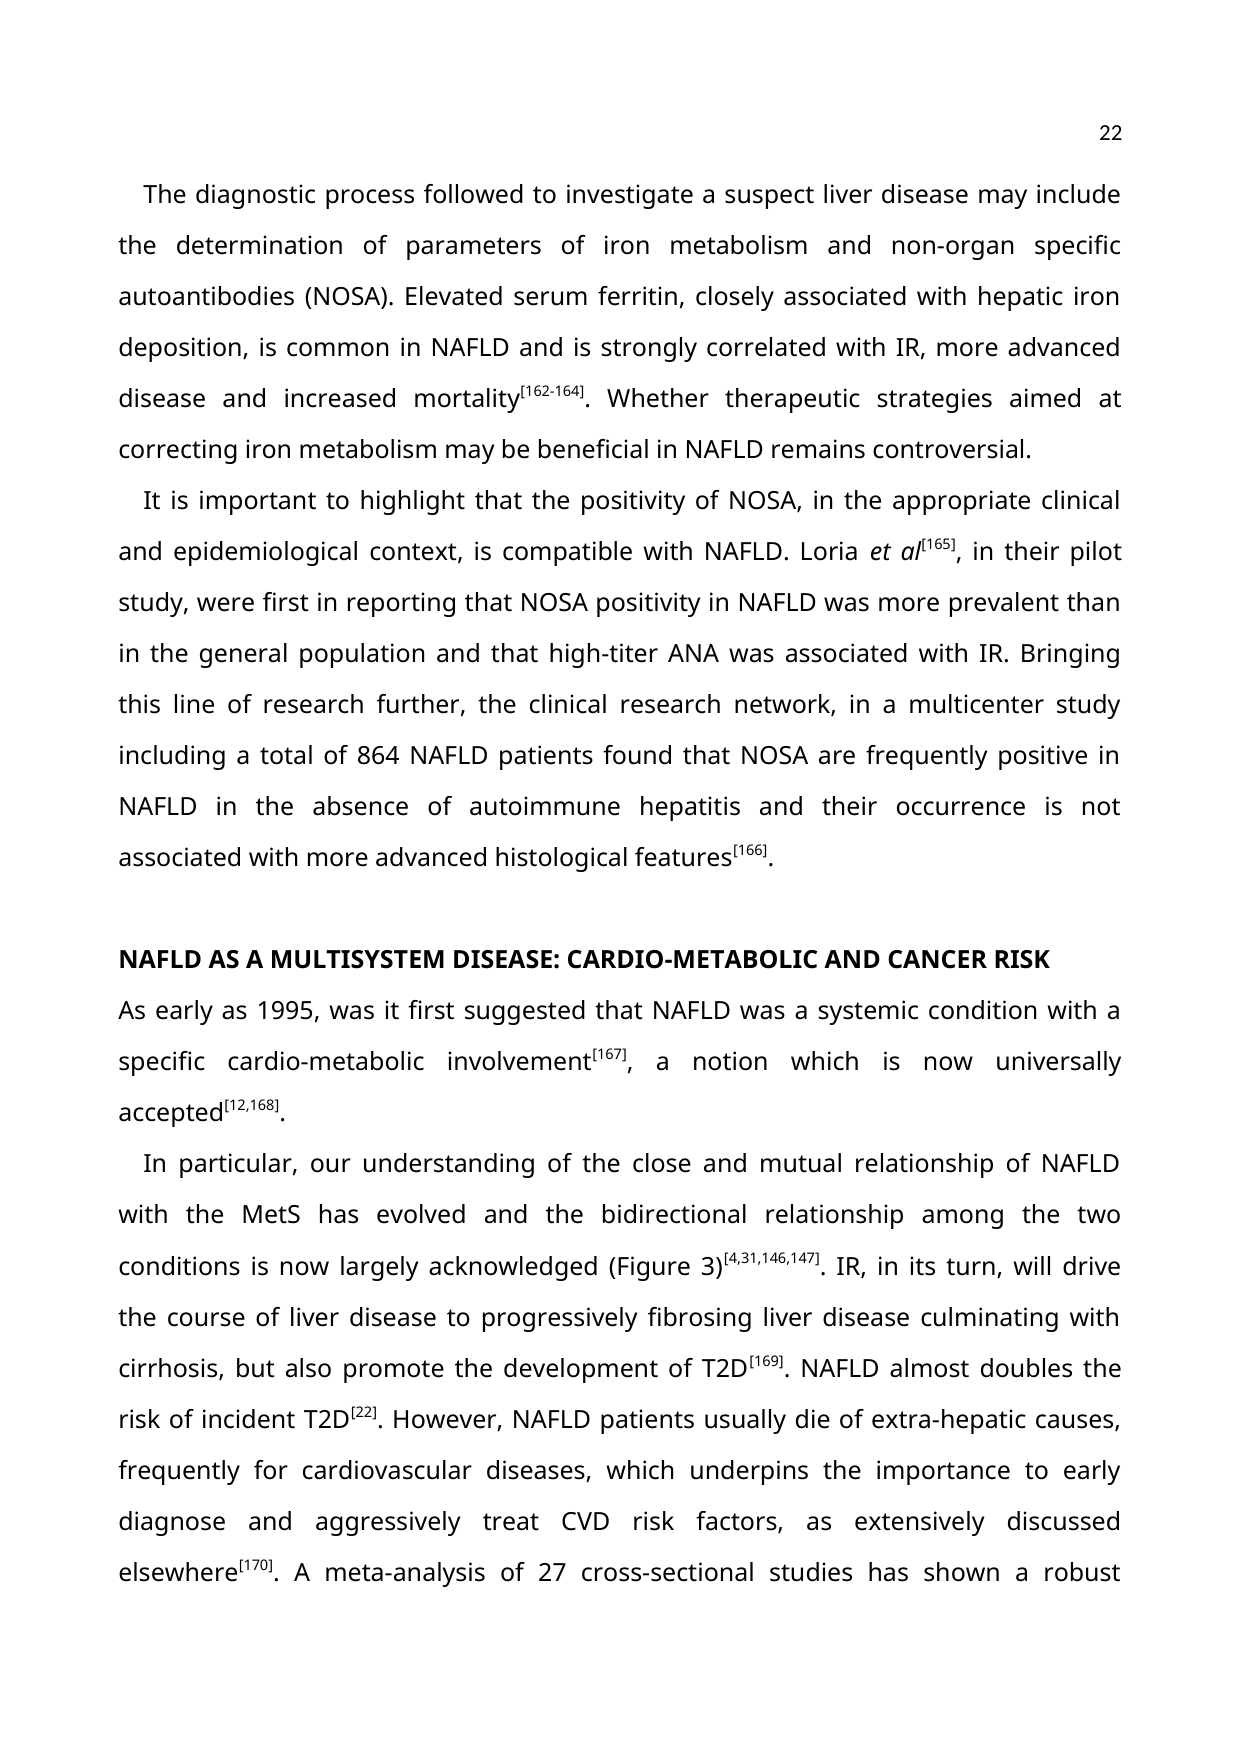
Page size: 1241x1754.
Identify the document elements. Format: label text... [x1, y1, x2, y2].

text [118, 1146, 1122, 1588]
text The diagnostic process followed to investigate a suspect liver disease may include the determination of parameters of iron metabolism and non-organ specific autoantibodies (NOSA). Elevated serum ferritin, closely associated with hepatic iron deposition, is common in NAFLD and is strongly correlated with IR, more advanced disease and increased mortality[162-164]. Whether therapeutic strategies aimed at correcting iron metabolism may be beneficial in NAFLD remains controversial. [118, 176, 1122, 466]
text It is important to highlight that the positivity of NOSA, in the appropriate clinical and epidemiological context, is compatible with NAFLD. Loria et al[165], in their pilot study, were first in reporting that NOSA positivity in NAFLD was more prevalent than in the general population and that high-titer ANA was associated with IR. Bringing this line of research further, the clinical research network, in a multicenter study including a total of 864 NAFLD patients found that NOSA are frequently positive in NAFLD in the absence of autoimmune hepatitis and their occurrence is not associated with more advanced histological features[166]. [118, 483, 1122, 874]
text As early as 1995, was it first suggested that NAFLD was a systemic condition with a specific cardio-metabolic involvement[167], a notion which is now universally accepted[12,168]. [118, 993, 1122, 1129]
text NAFLD AS A MULTISYSTEM DISEASE: CARDIO-METABOLIC AND CANCER RISK [118, 942, 1122, 976]
